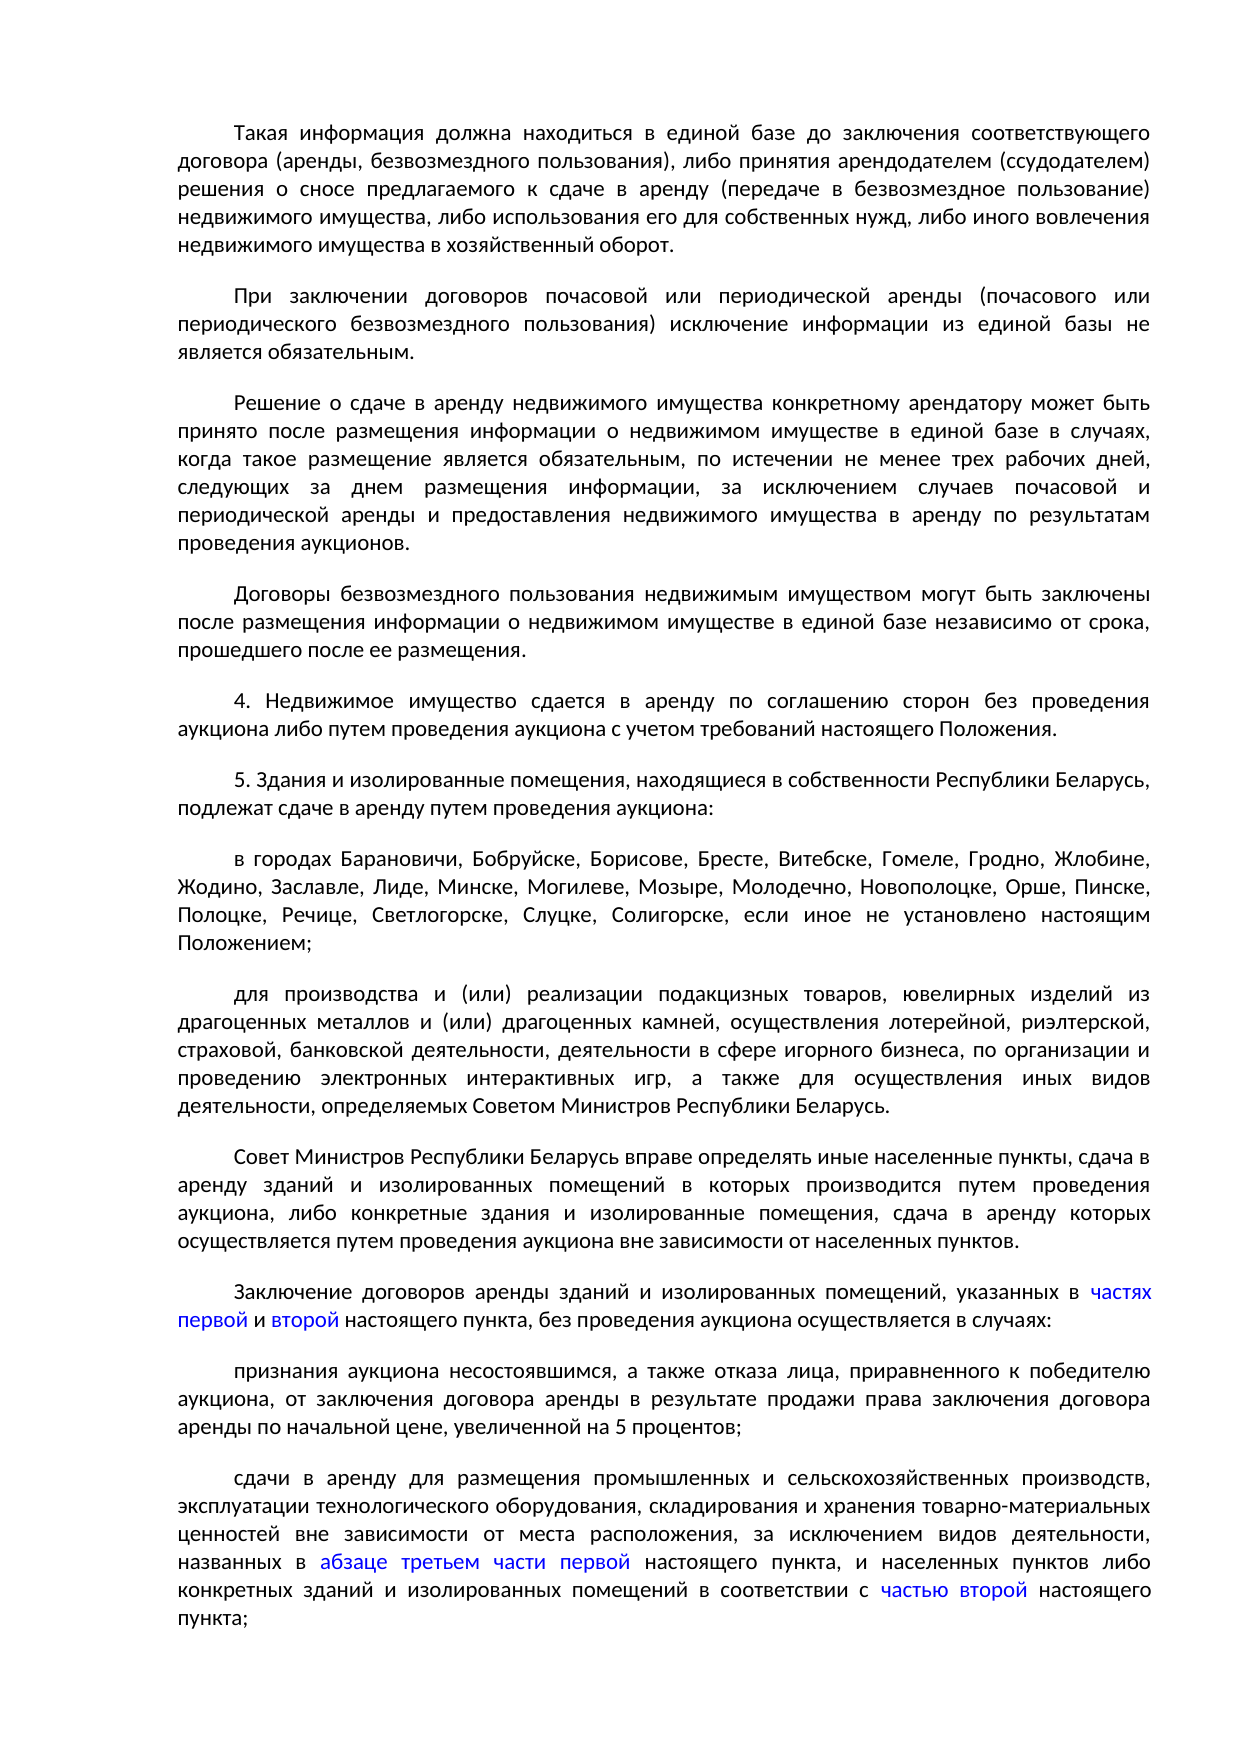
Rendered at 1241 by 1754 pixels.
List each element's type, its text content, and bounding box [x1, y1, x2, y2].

text Такая информация должна находиться в единой базе до заключения соответствующего договора (аренды, безвозмездного пользования), либо принятия арендодателем (ссудодателем) решения о сносе предлагаемого к сдаче в аренду (передаче в безвозмездное пользование) недвижимого имущества, либо использования его для собственных нужд, либо иного вовлечения недвижимого имущества в хозяйственный оборот. [177, 118, 1152, 258]
text сдачи в аренду для размещения промышленных и сельскохозяйственных производств, эксплуатации технологического оборудования, складирования и хранения товарно-материальных ценностей вне зависимости от места расположения, за исключением видов деятельности, названных в абзаце третьем части первой настоящего пункта, и населенных пунктов либо конкретных зданий и изолированных помещений в соответствии с частью второй настоящего пункта; [177, 1463, 1152, 1631]
text Совет Министров Республики Беларусь вправе определять иные населенные пункты, сдача в аренду зданий и изолированных помещений в которых производится путем проведения аукциона, либо конкретные здания и изолированные помещения, сдача в аренду которых осуществляется путем проведения аукциона вне зависимости от населенных пунктов. [177, 1142, 1152, 1254]
text Заключение договоров аренды зданий и изолированных помещений, указанных в частях первой и второй настоящего пункта, без проведения аукциона осуществляется в случаях: [177, 1277, 1152, 1333]
text признания аукциона несостоявшимся, а также отказа лица, приравненного к победителю аукциона, от заключения договора аренды в результате продажи права заключения договора аренды по начальной цене, увеличенной на 5 процентов; [177, 1356, 1152, 1440]
text 5. Здания и изолированные помещения, находящиеся в собственности Республики Беларусь, подлежат сдаче в аренду путем проведения аукциона: [177, 765, 1152, 821]
text в городах Барановичи, Бобруйске, Борисове, Бресте, Витебске, Гомеле, Гродно, Жлобине, Жодино, Заславле, Лиде, Минске, Могилеве, Мозыре, Молодечно, Новополоцке, Орше, Пинске, Полоцке, Речице, Светлогорске, Слуцке, Солигорске, если иное не установлено настоящим Положением; [177, 844, 1152, 956]
text Договоры безвозмездного пользования недвижимым имуществом могут быть заключены после размещения информации о недвижимом имуществе в единой базе независимо от срока, прошедшего после ее размещения. [177, 579, 1152, 663]
text для производства и (или) реализации подакцизных товаров, ювелирных изделий из драгоценных металлов и (или) драгоценных камней, осуществления лотерейной, риэлтерской, страховой, банковской деятельности, деятельности в сфере игорного бизнеса, по организации и проведению электронных интерактивных игр, а также для осуществления иных видов деятельности, определяемых Советом Министров Республики Беларусь. [177, 979, 1152, 1119]
text Решение о сдаче в аренду недвижимого имущества конкретному арендатору может быть принято после размещения информации о недвижимом имуществе в единой базе в случаях, когда такое размещение является обязательным, по истечении не менее трех рабочих дней, следующих за днем размещения информации, за исключением случаев почасовой и периодической аренды и предоставления недвижимого имущества в аренду по результатам проведения аукционов. [177, 388, 1152, 556]
text 4. Недвижимое имущество сдается в аренду по соглашению сторон без проведения аукциона либо путем проведения аукциона с учетом требований настоящего Положения. [177, 686, 1152, 742]
text При заключении договоров почасовой или периодической аренды (почасового или периодического безвозмездного пользования) исключение информации из единой базы не является обязательным. [177, 281, 1152, 365]
